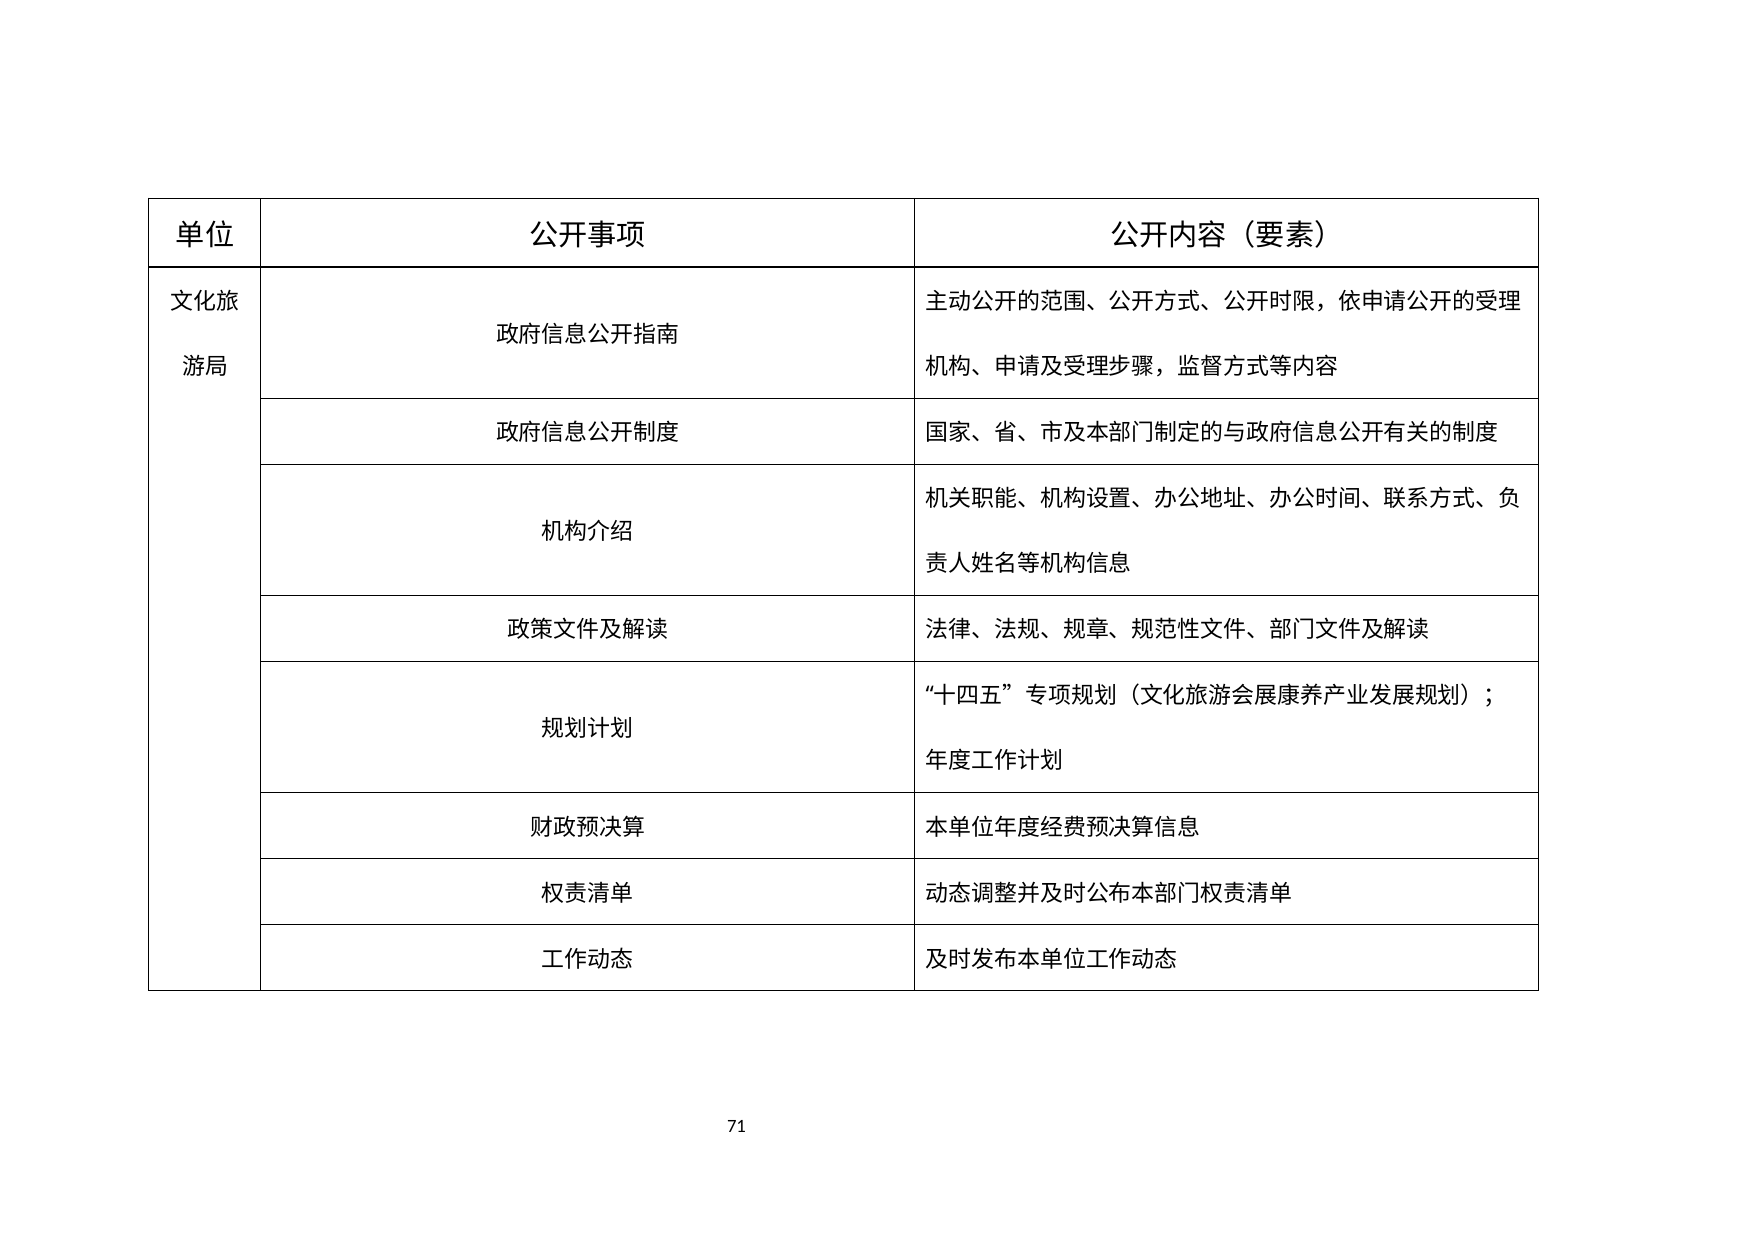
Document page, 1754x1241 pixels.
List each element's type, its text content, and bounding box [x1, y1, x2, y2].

table_cell 政府信息公开制度 [261, 399, 914, 463]
table_cell 政府信息公开指南 [261, 268, 914, 397]
table_cell 工作动态 [261, 925, 914, 990]
table_cell 单位 [149, 199, 260, 266]
table_cell 公开内容（要素） [915, 199, 1538, 266]
table_cell 法律、法规、规章、规范性文件、部门文件及解读 [915, 596, 1538, 661]
table_cell 本单位年度经费预决算信息 [915, 793, 1538, 858]
table_cell 公开事项 [261, 199, 914, 266]
table_cell 机构介绍 [261, 465, 914, 594]
table_cell 动态调整并及时公布本部门权责清单 [915, 859, 1538, 924]
table_cell 国家、省、市及本部门制定的与政府信息公开有关的制度 [915, 399, 1538, 463]
table_cell 财政预决算 [261, 793, 914, 858]
table_cell 规划计划 [261, 662, 914, 792]
table_cell 及时发布本单位工作动态 [915, 925, 1538, 990]
table_cell 主动公开的范围、公开方式、公开时限，依申请公开的受理机构、申请及受理步骤，监督方式等内容 [915, 268, 1538, 397]
table_cell 政策文件及解读 [261, 596, 914, 661]
table_cell 文化旅游局 [149, 268, 260, 990]
table_cell 机关职能、机构设置、办公地址、办公时间、联系方式、负责人姓名等机构信息 [915, 465, 1538, 594]
table_cell 权责清单 [261, 859, 914, 924]
table_cell “十四五”专项规划（文化旅游会展康养产业发展规划）；年度工作计划 [915, 662, 1538, 792]
